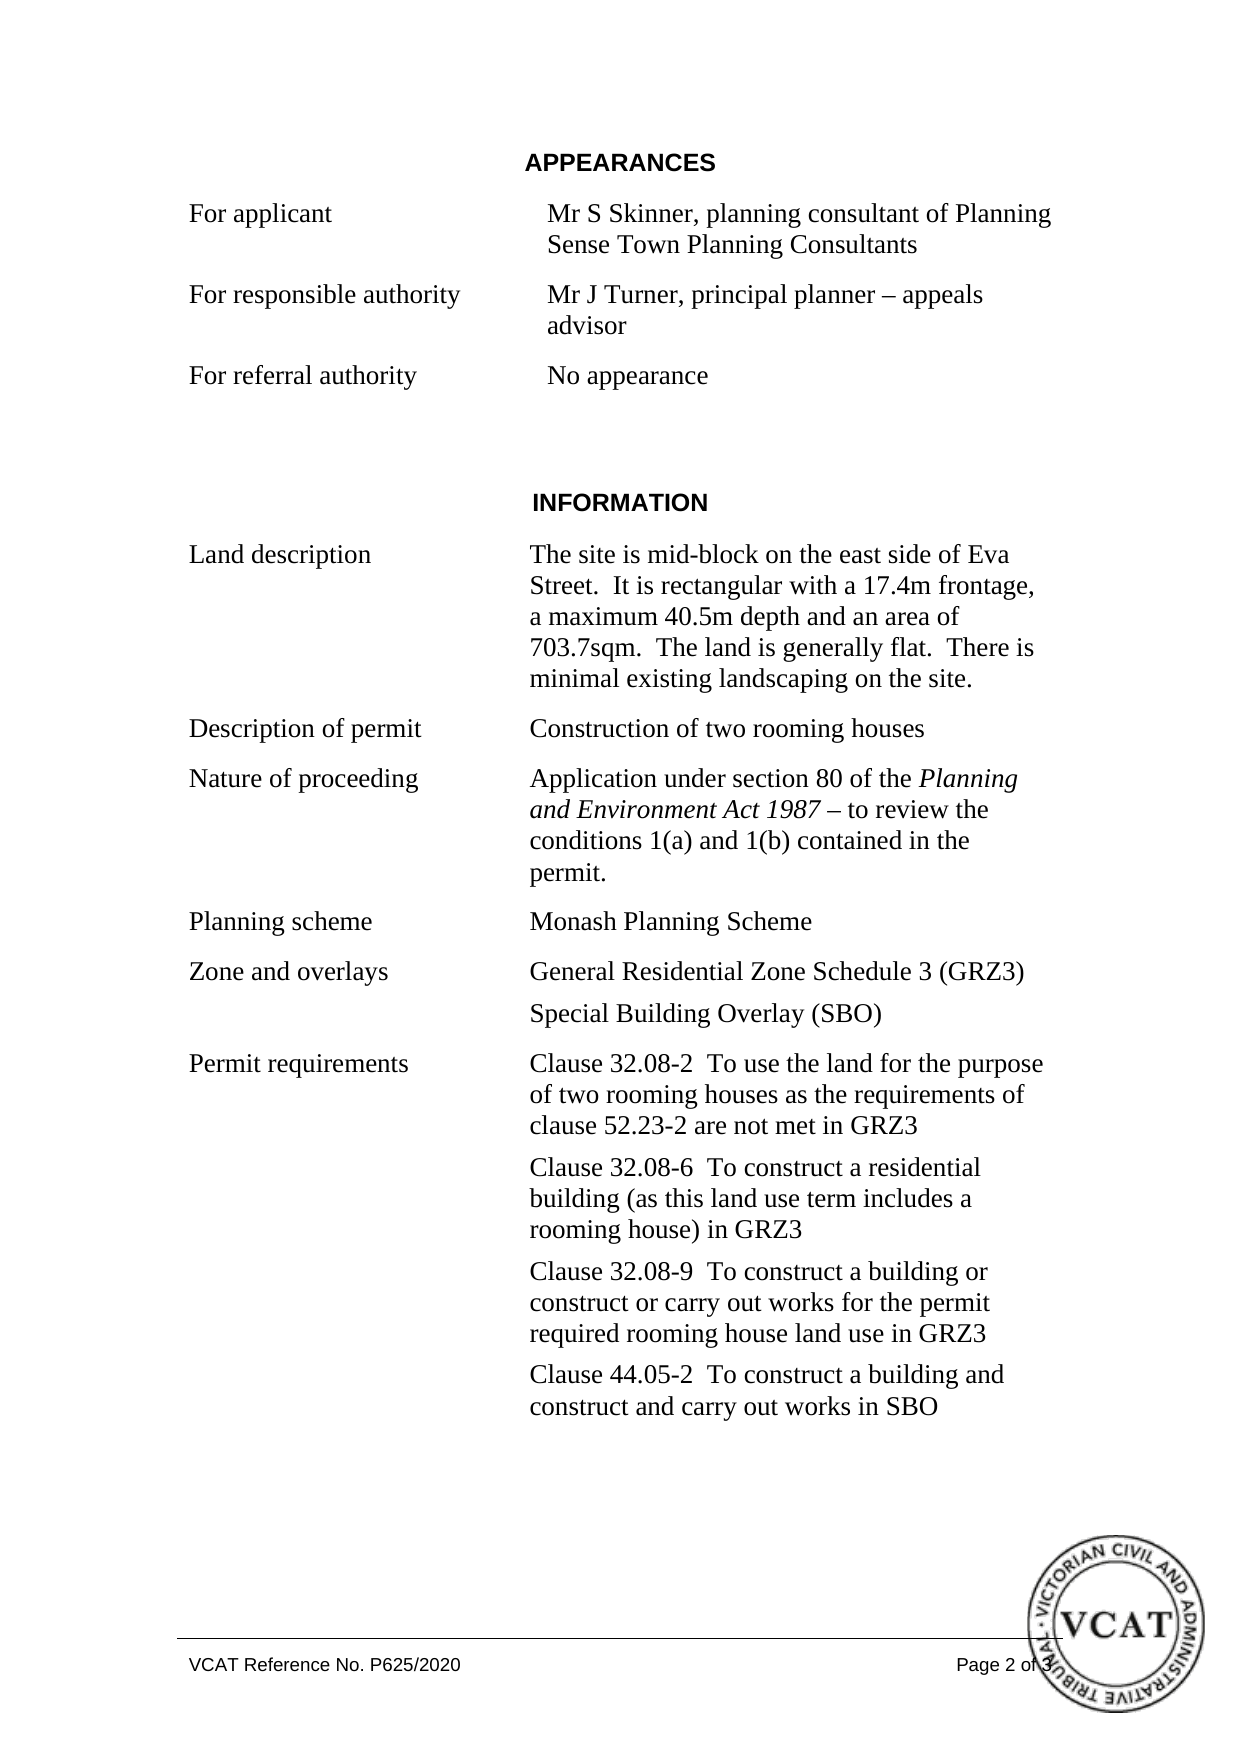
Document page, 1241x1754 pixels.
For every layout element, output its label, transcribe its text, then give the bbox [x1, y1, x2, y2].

table_cell No appearance [536, 351, 1063, 401]
table_cell Planning scheme [177, 897, 518, 947]
table_cell Application under section 80 of the Planning and Environment Act 1987 – to review the conditions 1(a) and 1(b) contained in the permit. [518, 754, 1063, 897]
table_header Land description [177, 530, 518, 704]
subtitle Appearances [177, 148, 1063, 176]
table_cell Nature of proceeding [177, 754, 518, 897]
picture [1027, 1535, 1205, 1713]
table_cell For responsible authority [177, 270, 536, 351]
table_cell Construction of two rooming houses [518, 704, 1063, 754]
subtitle Information [177, 488, 1063, 517]
table_cell For referral authority [177, 351, 536, 401]
table_cell Description of permit [177, 704, 518, 754]
table_cell Mr J Turner, principal planner – appeals advisor [536, 270, 1063, 351]
table_cell General Residential Zone Schedule 3 (GRZ3) Special Building Overlay (SBO) [518, 947, 1063, 1038]
table_header The site is mid-block on the east side of Eva Street. It is rectangular with a 17.4m frontage, a maximum 40.5m depth and an area of 703.7sqm. The land is generally flat. There is minimal existing landscaping on the site. [518, 530, 1063, 704]
table_cell Clause 32.08-2 To use the land for the purpose of two rooming houses as the requirements of clause 52.23-2 are not met in GRZ3 Clause 32.08-6 To construct a residential building (as this land use term includes a rooming house) in GRZ3 Clause 32.08-9 To construct a building or construct or carry out works for the permit required rooming house land use in GRZ3 Clause 44.05-2 To construct a building and construct and carry out works in SBO [518, 1039, 1063, 1431]
table_cell Zone and overlays [177, 947, 518, 1038]
table_header For applicant [177, 189, 536, 270]
table_cell Permit requirements [177, 1039, 518, 1431]
table_cell Monash Planning Scheme [518, 897, 1063, 947]
table_header Mr S Skinner, planning consultant of Planning Sense Town Planning Consultants [536, 189, 1063, 270]
